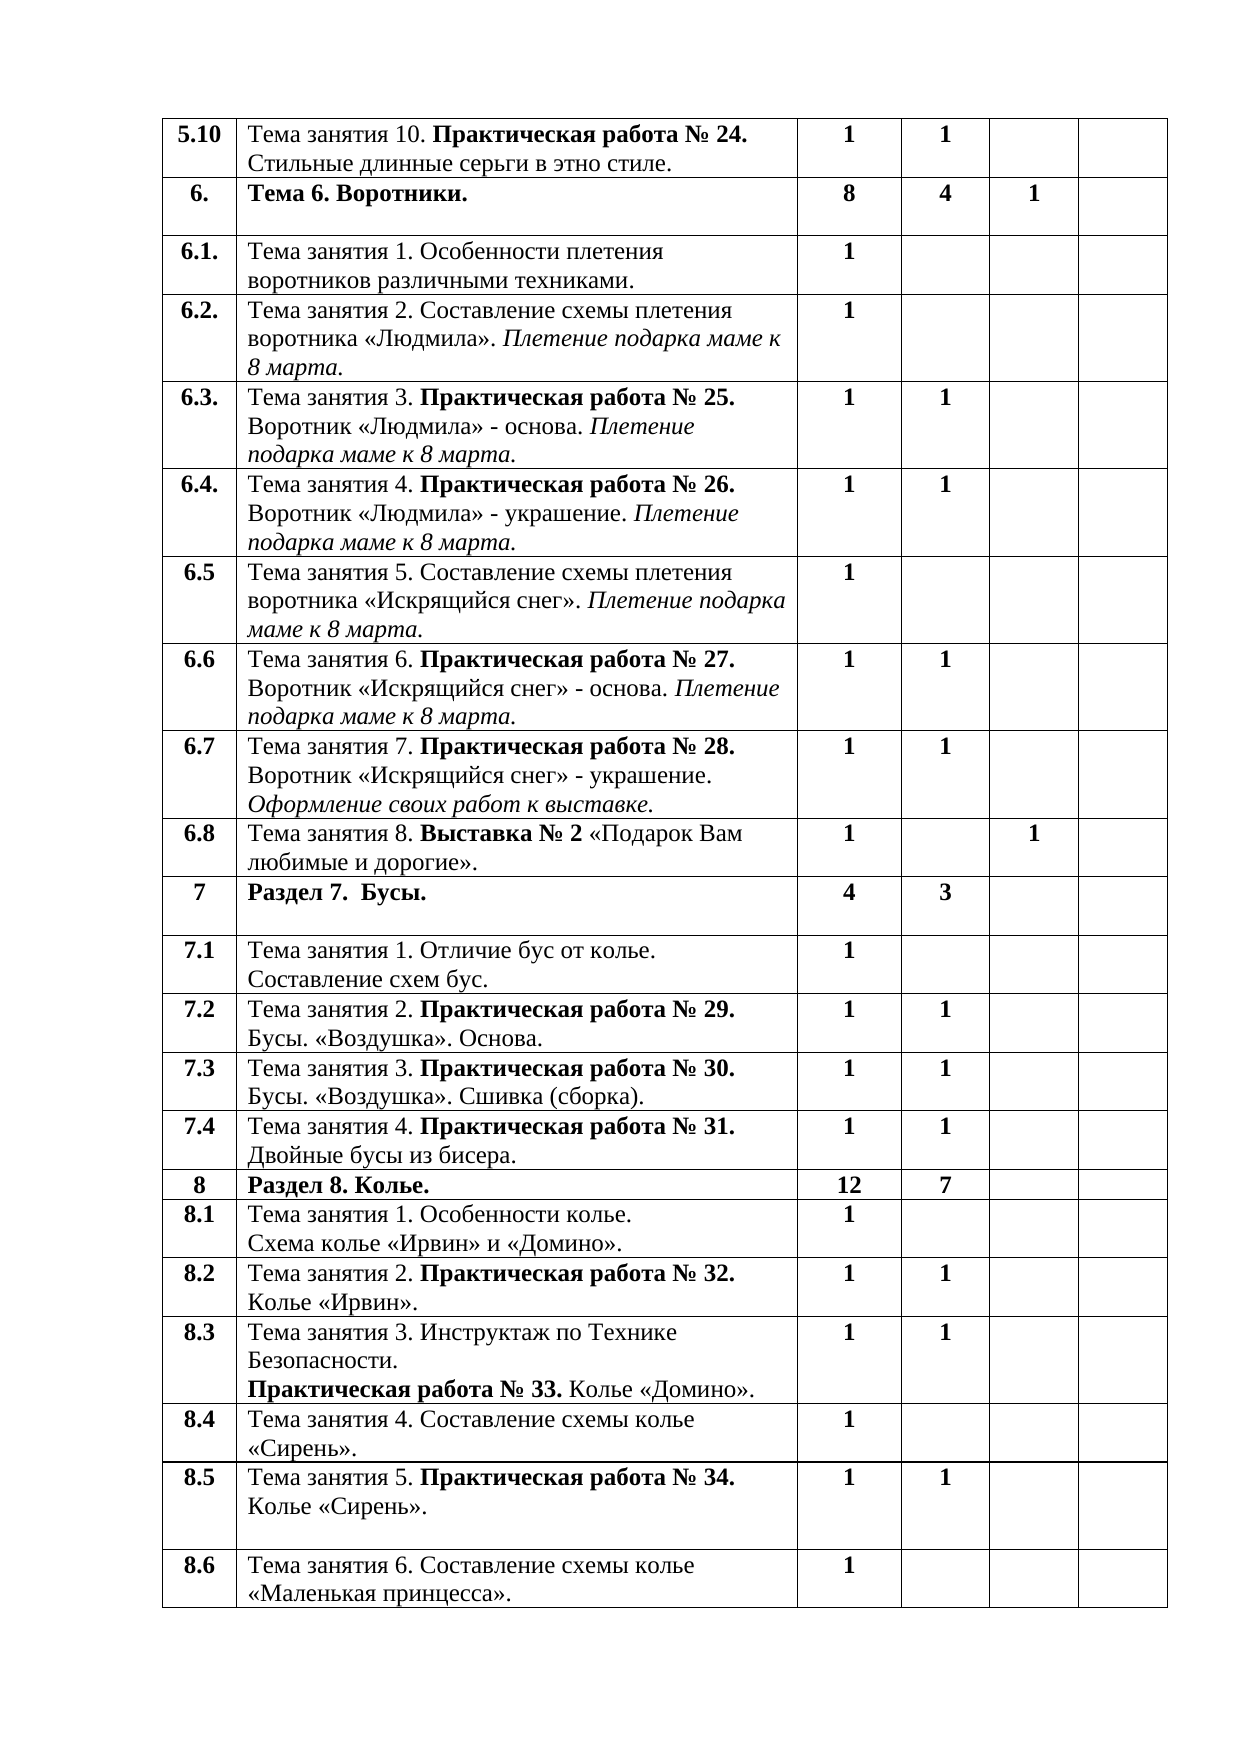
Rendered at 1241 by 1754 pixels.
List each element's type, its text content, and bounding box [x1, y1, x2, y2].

table_cell 1 [798, 119, 901, 177]
table_cell 8.6 [163, 1550, 236, 1607]
table_cell 8.5 [163, 1463, 236, 1549]
table_cell 8 [798, 178, 901, 235]
table_cell 8.4 [163, 1404, 236, 1461]
table_cell Тема 6. Воротники. [237, 178, 797, 235]
table_cell 4 [798, 877, 901, 934]
table_cell [1079, 731, 1167, 817]
table_cell 7 [902, 1170, 989, 1198]
table_cell 6.2. [163, 295, 236, 381]
table_cell 1 [798, 1111, 901, 1169]
table_cell [990, 1317, 1078, 1403]
table_cell [1079, 819, 1167, 876]
table_cell 1 [798, 295, 901, 381]
table_cell [902, 295, 989, 381]
table_cell [990, 1550, 1078, 1607]
table_cell [990, 1170, 1078, 1198]
table_cell [1079, 644, 1167, 730]
table_cell Тема занятия 7. Практическая работа № 28. Воротник «Искрящийся снег» - украшение. Оформление своих работ к выставке. [237, 731, 797, 817]
table_cell Тема занятия 3. Практическая работа № 25. Воротник «Людмила» - основа. Плетение подарка маме к 8 марта. [237, 382, 797, 468]
table_cell 7.1 [163, 936, 236, 993]
table_cell 6.6 [163, 644, 236, 730]
table_cell [1079, 994, 1167, 1052]
table_cell [902, 1200, 989, 1257]
table_cell [1079, 1111, 1167, 1169]
table_cell [1079, 1404, 1167, 1461]
table_cell 1 [798, 1317, 901, 1403]
table_cell 1 [798, 1200, 901, 1257]
table_cell 1 [798, 994, 901, 1052]
table_cell 1 [798, 936, 901, 993]
table_cell [1079, 1053, 1167, 1110]
table_cell [1079, 295, 1167, 381]
table_cell [1079, 1170, 1167, 1198]
table_cell [902, 936, 989, 993]
table_cell 6.8 [163, 819, 236, 876]
table_cell [902, 557, 989, 643]
table_cell 1 [902, 469, 989, 556]
table_cell [990, 119, 1078, 177]
table_cell 1 [798, 557, 901, 643]
table_cell 5.10 [163, 119, 236, 177]
table_cell 7 [163, 877, 236, 934]
table_cell 1 [902, 1463, 989, 1549]
table_cell Тема занятия 4. Составление схемы колье «Сирень». [237, 1404, 797, 1461]
table_cell 7.3 [163, 1053, 236, 1110]
table_cell Тема занятия 2. Составление схемы плетения воротника «Людмила». Плетение подарка маме к 8 марта. [237, 295, 797, 381]
table_cell 1 [902, 1317, 989, 1403]
table_cell Тема занятия 2. Практическая работа № 29. Бусы. «Воздушка». Основа. [237, 994, 797, 1052]
table_cell [1079, 382, 1167, 468]
table_cell [902, 1404, 989, 1461]
table_cell [1079, 119, 1167, 177]
table_cell 1 [798, 731, 901, 817]
table_cell Тема занятия 4. Практическая работа № 26. Воротник «Людмила» - украшение. Плетение подарка маме к 8 марта. [237, 469, 797, 556]
table_cell 6.1. [163, 236, 236, 294]
table_cell [990, 1111, 1078, 1169]
table_cell [990, 731, 1078, 817]
table_cell [1079, 1258, 1167, 1316]
table_cell Тема занятия 2. Практическая работа № 32. Колье «Ирвин». [237, 1258, 797, 1316]
table_cell 1 [902, 382, 989, 468]
table_cell Тема занятия 5. Составление схемы плетения воротника «Искрящийся снег». Плетение подарка маме к 8 марта. [237, 557, 797, 643]
table_cell 7.4 [163, 1111, 236, 1169]
table_cell 1 [798, 236, 901, 294]
table_cell [990, 557, 1078, 643]
table_cell 6.3. [163, 382, 236, 468]
table_cell [990, 994, 1078, 1052]
table_cell Тема занятия 1. Отличие бус от колье. Составление схем бус. [237, 936, 797, 993]
table_cell [1079, 877, 1167, 934]
table_cell Тема занятия 8. Выставка № 2 «Подарок Вам любимые и дорогие». [237, 819, 797, 876]
table_cell [990, 236, 1078, 294]
table_cell 1 [902, 1258, 989, 1316]
table_cell [1079, 936, 1167, 993]
table_cell Тема занятия 1. Особенности колье. Схема колье «Ирвин» и «Домино». [237, 1200, 797, 1257]
table_cell 8.1 [163, 1200, 236, 1257]
table_cell 1 [902, 731, 989, 817]
table_cell 6.7 [163, 731, 236, 817]
table_cell Тема занятия 1. Особенности плетения воротников различными техниками. [237, 236, 797, 294]
table_cell 8.2 [163, 1258, 236, 1316]
table_cell [1079, 178, 1167, 235]
table_cell [902, 1550, 989, 1607]
table_cell [1079, 236, 1167, 294]
table_cell 1 [902, 119, 989, 177]
table_cell 1 [902, 1111, 989, 1169]
table_cell [1079, 557, 1167, 643]
table_cell 6.4. [163, 469, 236, 556]
table_cell Раздел 8. Колье. [237, 1170, 797, 1198]
table_cell 1 [902, 644, 989, 730]
table_cell 1 [798, 1258, 901, 1316]
table_cell 1 [798, 1404, 901, 1461]
table_cell Тема занятия 3. Практическая работа № 30. Бусы. «Воздушка». Сшивка (сборка). [237, 1053, 797, 1110]
table_cell [990, 644, 1078, 730]
table_cell [902, 819, 989, 876]
table_cell 4 [902, 178, 989, 235]
table_cell Тема занятия 10. Практическая работа № 24. Стильные длинные серьги в этно стиле. [237, 119, 797, 177]
table_cell Тема занятия 6. Практическая работа № 27. Воротник «Искрящийся снег» - основа. Плетение подарка маме к 8 марта. [237, 644, 797, 730]
table_cell 1 [902, 994, 989, 1052]
table_cell 8 [163, 1170, 236, 1198]
table_cell 1 [902, 1053, 989, 1110]
table_cell 1 [990, 819, 1078, 876]
table_cell [1079, 1463, 1167, 1549]
table_cell [990, 1463, 1078, 1549]
table_cell 6.5 [163, 557, 236, 643]
table_cell [902, 236, 989, 294]
table_cell 7.2 [163, 994, 236, 1052]
table_cell [1079, 1317, 1167, 1403]
table_cell 1 [990, 178, 1078, 235]
table_cell Тема занятия 4. Практическая работа № 31. Двойные бусы из бисера. [237, 1111, 797, 1169]
table_cell 12 [798, 1170, 901, 1198]
table_cell 1 [798, 1550, 901, 1607]
table_cell 1 [798, 644, 901, 730]
table_cell [990, 295, 1078, 381]
table_cell [1079, 469, 1167, 556]
table_cell [990, 1200, 1078, 1257]
table_cell [990, 1258, 1078, 1316]
table_cell 3 [902, 877, 989, 934]
table_cell [1079, 1200, 1167, 1257]
table_cell [1079, 1550, 1167, 1607]
table_cell [990, 1053, 1078, 1110]
table_cell 8.3 [163, 1317, 236, 1403]
table_cell [990, 469, 1078, 556]
table_cell 1 [798, 819, 901, 876]
table_cell 1 [798, 1463, 901, 1549]
table_cell 6. [163, 178, 236, 235]
table_cell Тема занятия 3. Инструктаж по Технике Безопасности. Практическая работа № 33. Колье «Домино». [237, 1317, 797, 1403]
table_cell [990, 1404, 1078, 1461]
table_cell [990, 382, 1078, 468]
table_cell 1 [798, 382, 901, 468]
table_cell [990, 936, 1078, 993]
table_cell 1 [798, 1053, 901, 1110]
table_cell Тема занятия 6. Составление схемы колье «Маленькая принцесса». [237, 1550, 797, 1607]
table_cell 1 [798, 469, 901, 556]
table_cell Тема занятия 5. Практическая работа № 34. Колье «Сирень». [237, 1463, 797, 1549]
table_cell [990, 877, 1078, 934]
table_cell Раздел 7. Бусы. [237, 877, 797, 934]
